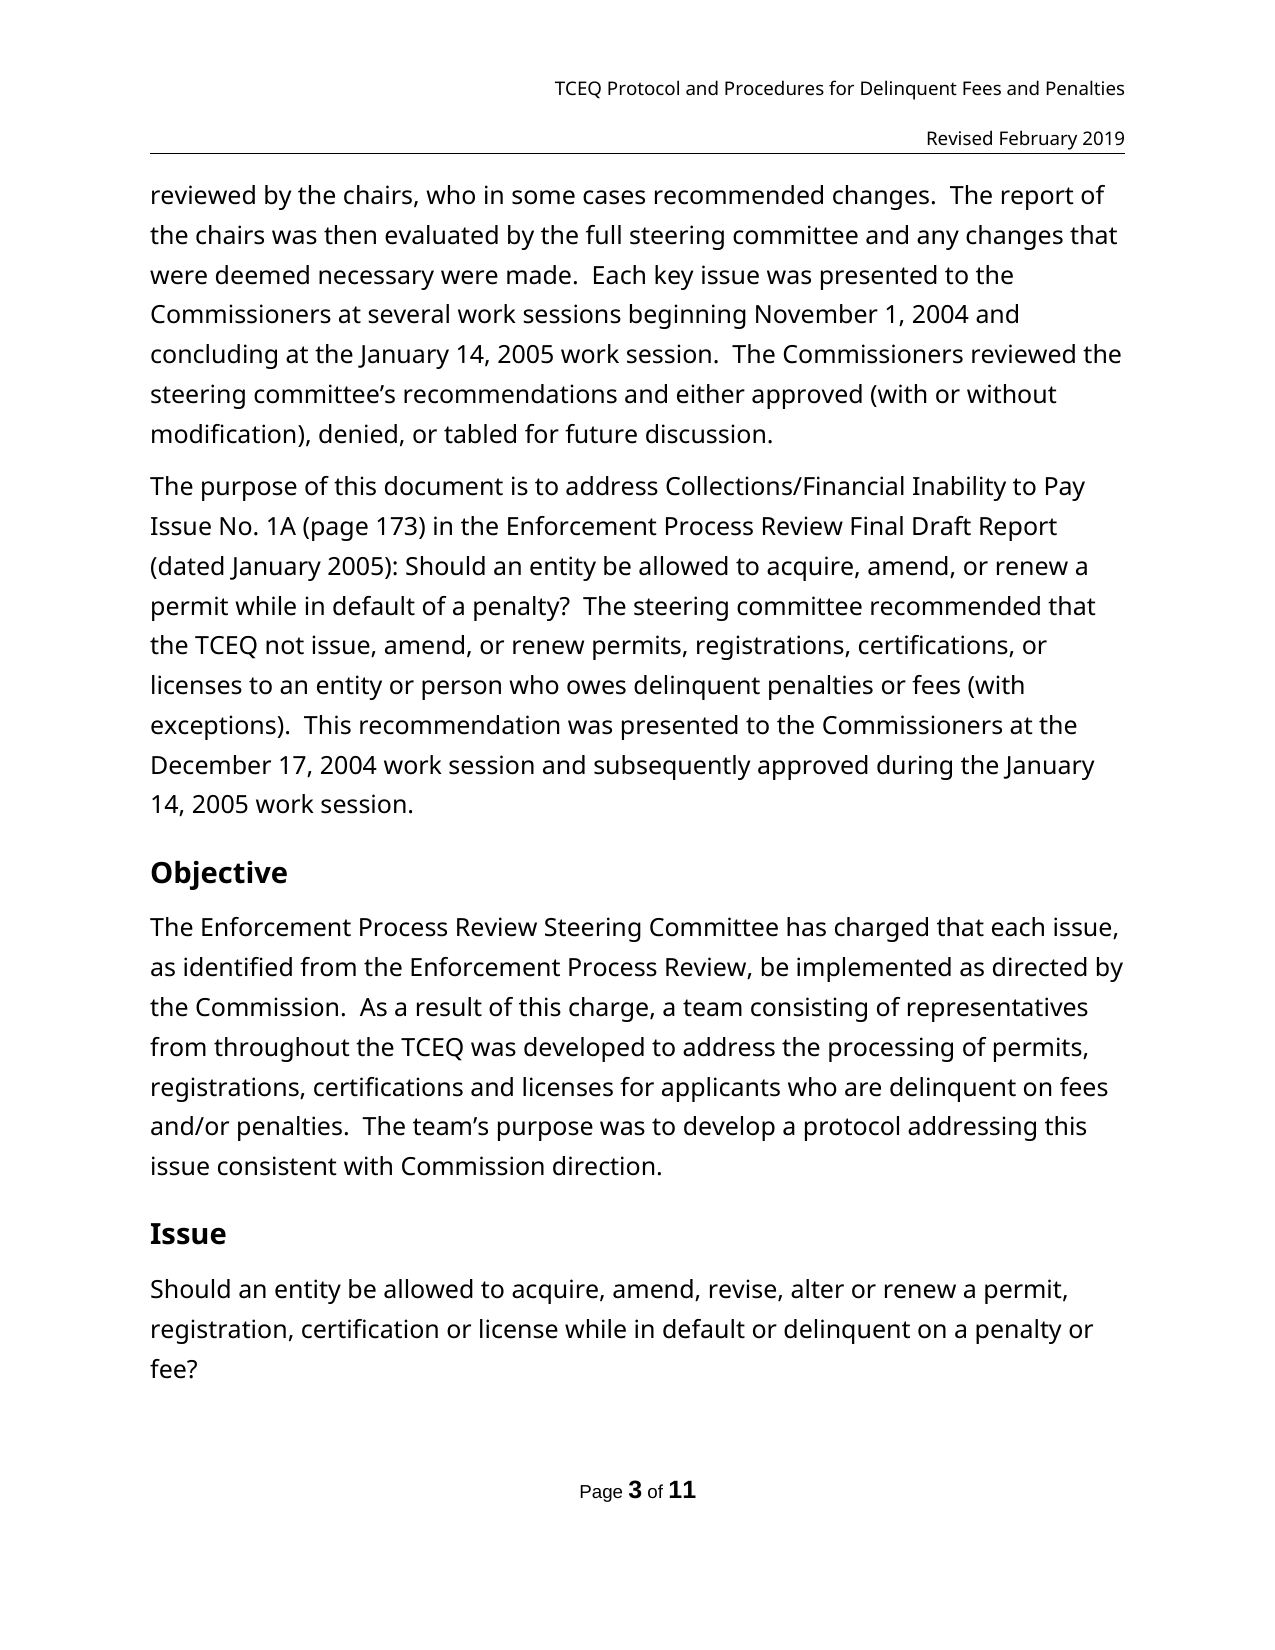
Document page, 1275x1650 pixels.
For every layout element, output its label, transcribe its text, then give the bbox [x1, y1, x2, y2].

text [150, 178, 1125, 451]
subtitle Issue [150, 1214, 1125, 1253]
text Should an entity be allowed to acquire, amend, revise, alter or renew a permit, registration, certification or license while in default or delinquent on a penalty or fee? [150, 1272, 1125, 1385]
subtitle Objective [150, 852, 1125, 892]
text The purpose of this document is to address Collections/Financial Inability to Pay Issue No. 1A (page 173) in the Enforcement Process Review Final Draft Report (dated January 2005): Should an entity be allowed to acquire, amend, or renew a permit while in default of a penalty? The steering committee recommended that the TCEQ not issue, amend, or renew permits, registrations, certifications, or licenses to an entity or person who owes delinquent penalties or fees (with exceptions). This recommendation was presented to the Commissioners at the December 17, 2004 work session and subsequently approved during the January 14, 2005 work session. [150, 469, 1125, 821]
text The Enforcement Process Review Steering Committee has charged that each issue, as identified from the Enforcement Process Review, be implemented as directed by the Commission. As a result of this charge, a team consisting of representatives from throughout the TCEQ was developed to address the processing of permits, registrations, certifications and licenses for applicants who are delinquent on fees and/or penalties. The team’s purpose was to develop a protocol addressing this issue consistent with Commission direction. [150, 910, 1125, 1183]
